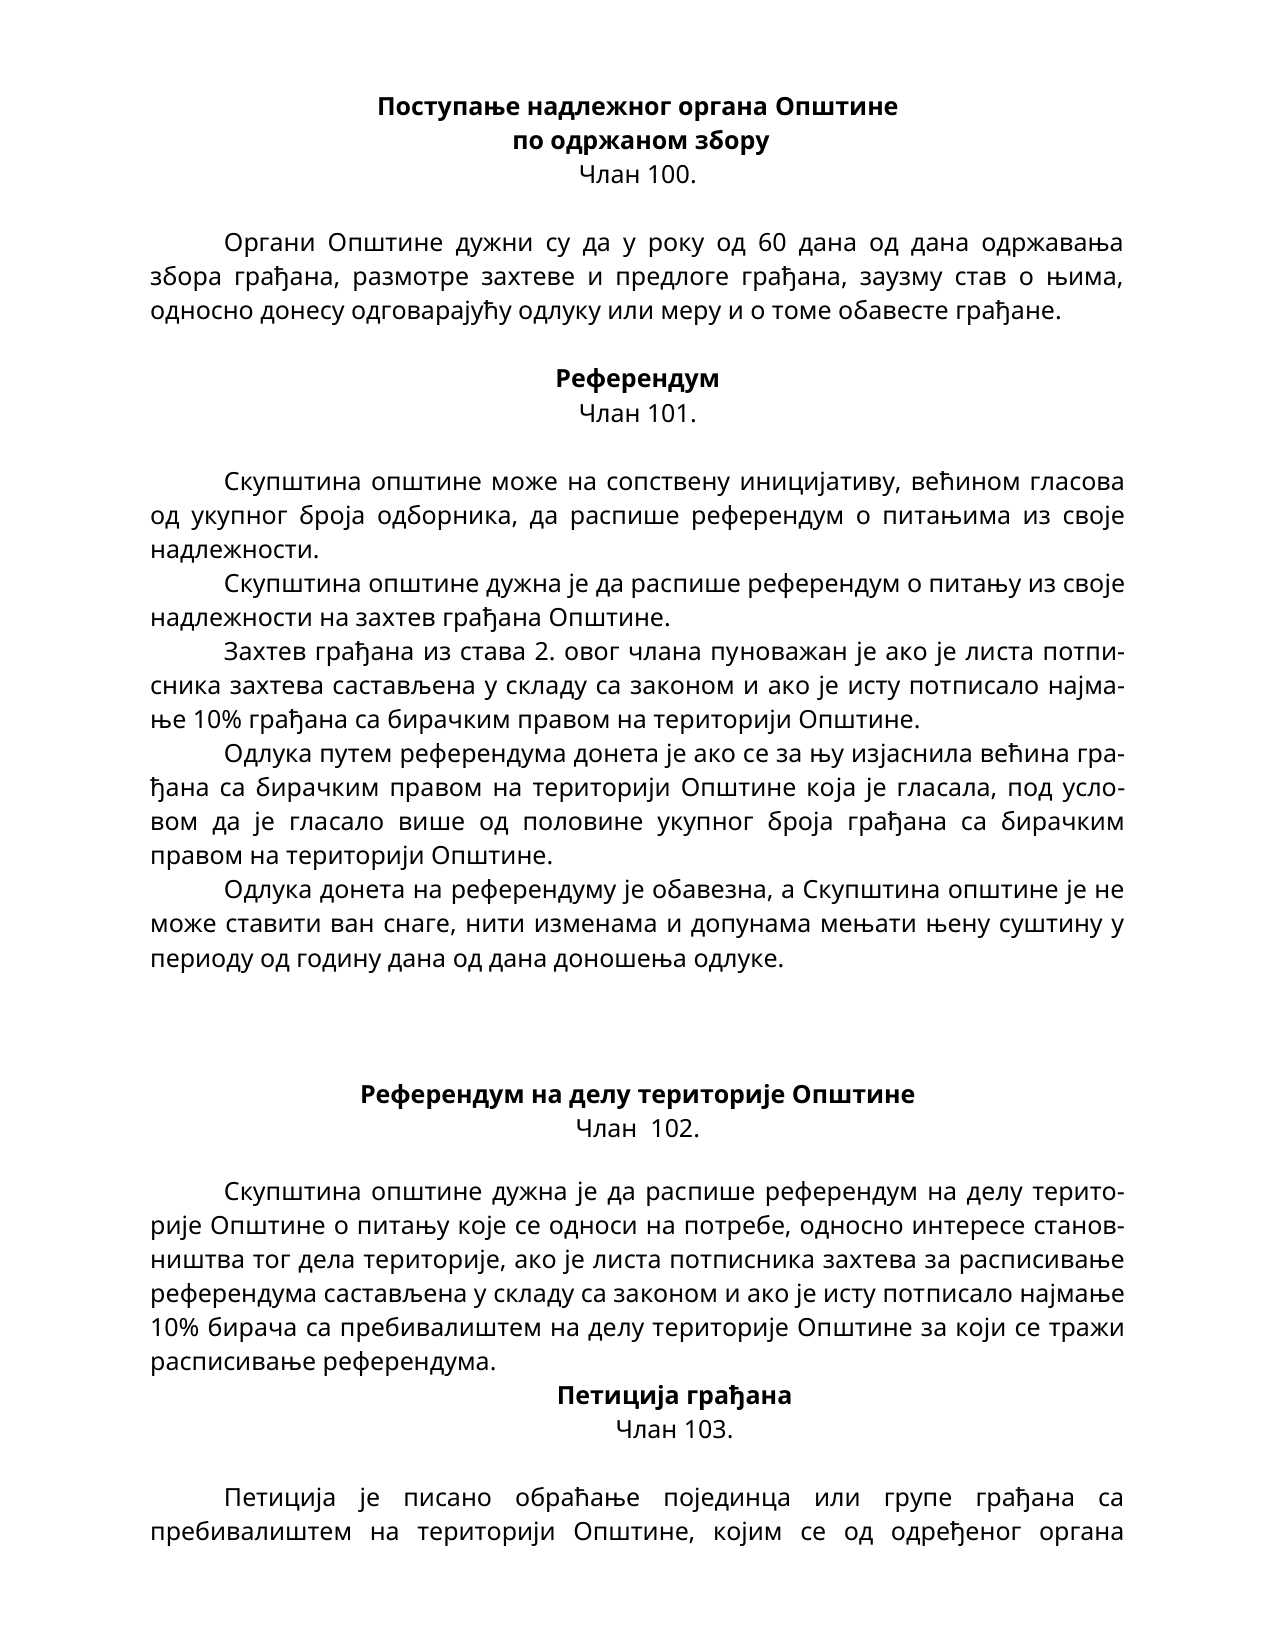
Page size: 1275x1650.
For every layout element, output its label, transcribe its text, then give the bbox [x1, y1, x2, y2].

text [150, 1480, 1125, 1548]
text Поступање надлежног органа Општине [150, 89, 1125, 123]
text Члан 101. [150, 395, 1125, 429]
text Органи Општине дужни су да у року од 60 дана од дана одржавања збора грађана, размотре захтеве и предлоге грађана, заузму став о њима, односно донесу одговарајућу одлуку или меру и о томе обавесте грађане. [150, 225, 1125, 327]
text Петиција грађана [150, 1378, 1125, 1412]
text Скупштина општине дужна је да распише референдум о питању из своје надлежности на захтев грађана Општине. [150, 566, 1125, 634]
text Референдум [150, 361, 1125, 395]
text Одлука путем референдума донета је ако се за њу изјаснила већина грађана са бирачким правом на територији Општине која је гласала, под условом да је гласало више од половине укупног броја грађана са бирачким правом на територији Општине. [150, 736, 1125, 872]
text Одлука донета на референдуму је обавезна, а Скупштина општине је не може ставити ван снаге, нити изменама и допунама мењати њену суштину у периоду од годину дана од дана доношења одлуке. [150, 872, 1125, 974]
text Скупштина општине дужна је да распише референдум на делу територије Општине о питању које се односи на потребе, односно интересе становништва тог дела територије, ако је листа потписника захтева за расписивање референдума састављена у складу са законом и ако је исту потписало најмање 10% бирача са пребивалиштем на делу територије Општине за који се тражи расписивање референдума. [150, 1173, 1125, 1378]
text Скупштина општине може на сопствену иницијативу, већином гласова од укупног броја одборника, да распише референдум о питањима из своје надлежности. [150, 463, 1125, 566]
text Члан 100. [150, 157, 1125, 191]
text Референдум на делу територије Општине [150, 1076, 1125, 1111]
text Члан 103. [150, 1412, 1125, 1446]
text Захтев грађана из става 2. овог члана пуноважан је ако је листа потписника захтева састављена у складу са законом и ако је исту потписало најмање 10% грађана са бирачким правом на територији Општине. [150, 634, 1125, 736]
text Члан 102. [150, 1111, 1125, 1144]
text по одржаном збору [150, 123, 1125, 157]
